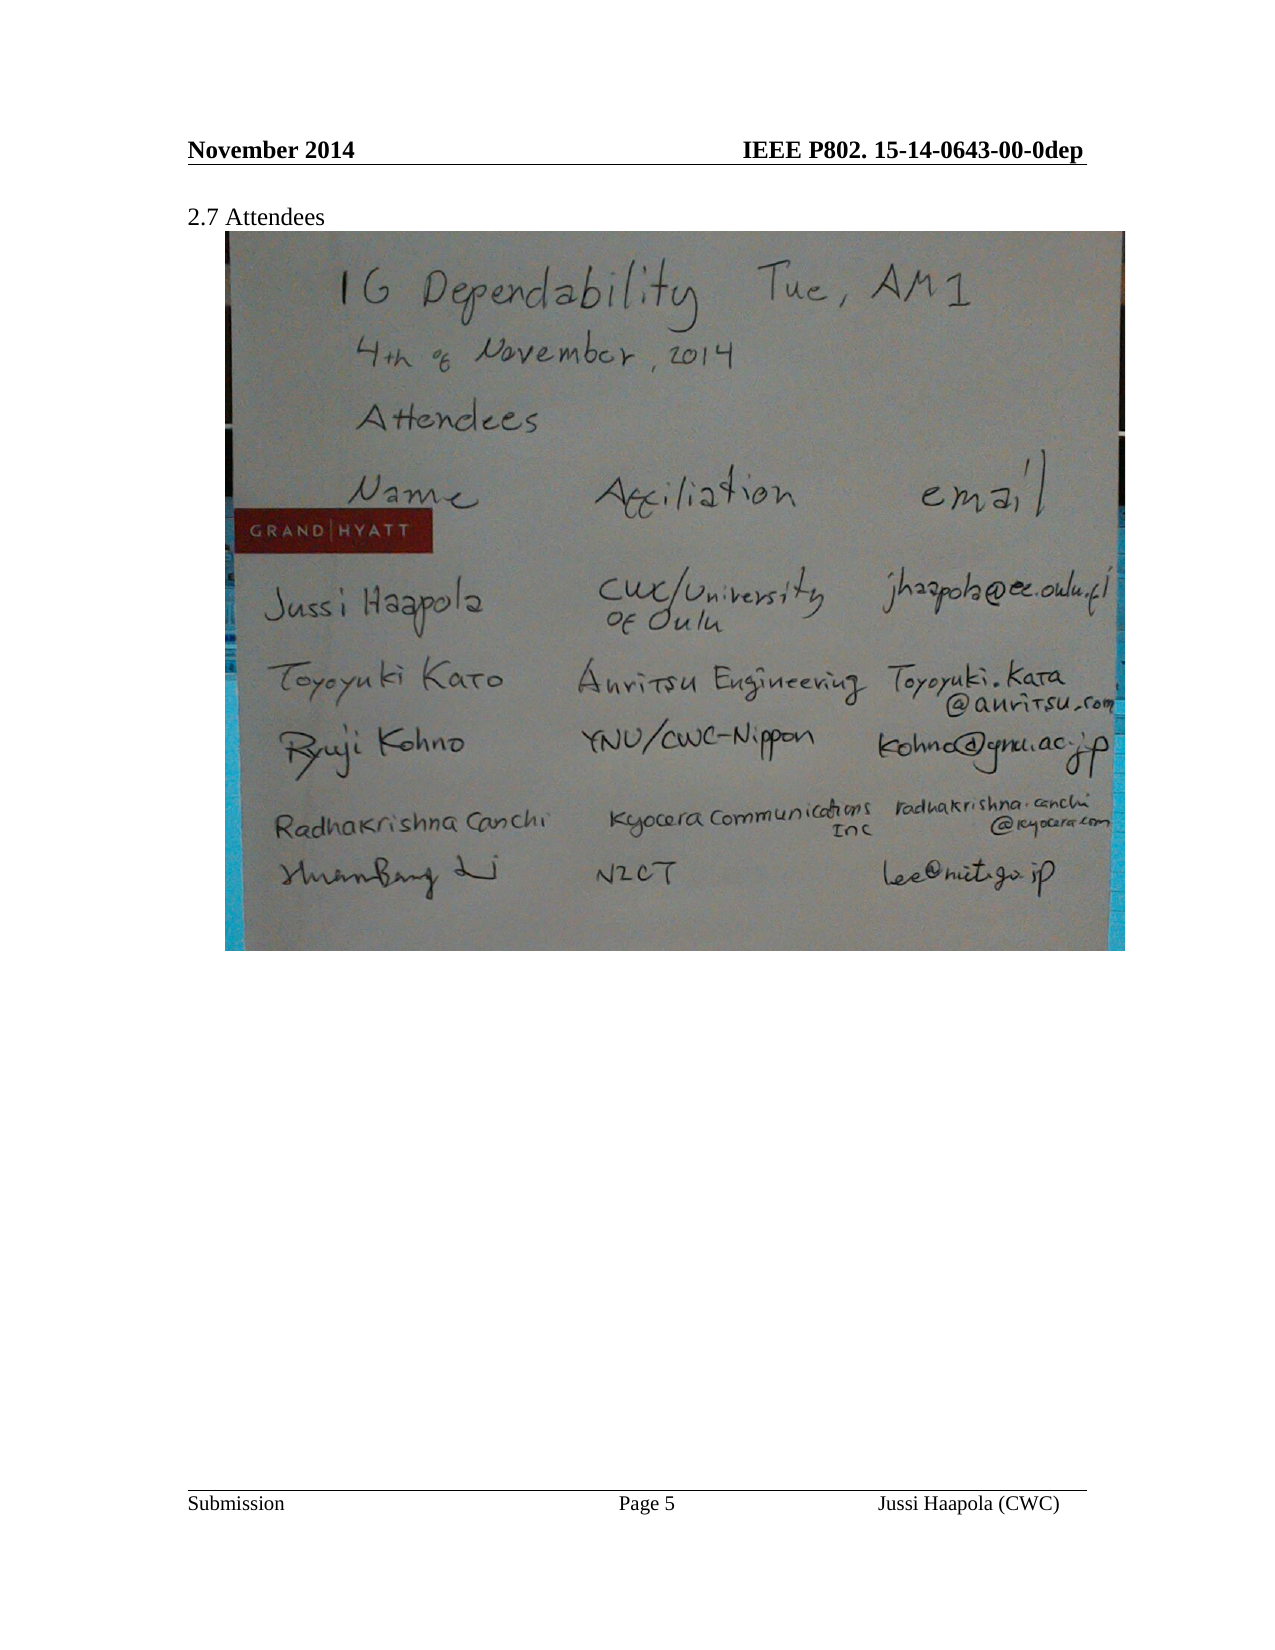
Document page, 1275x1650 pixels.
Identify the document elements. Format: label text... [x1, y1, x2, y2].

picture [225, 231, 1125, 951]
list Attendees [187, 202, 1087, 231]
